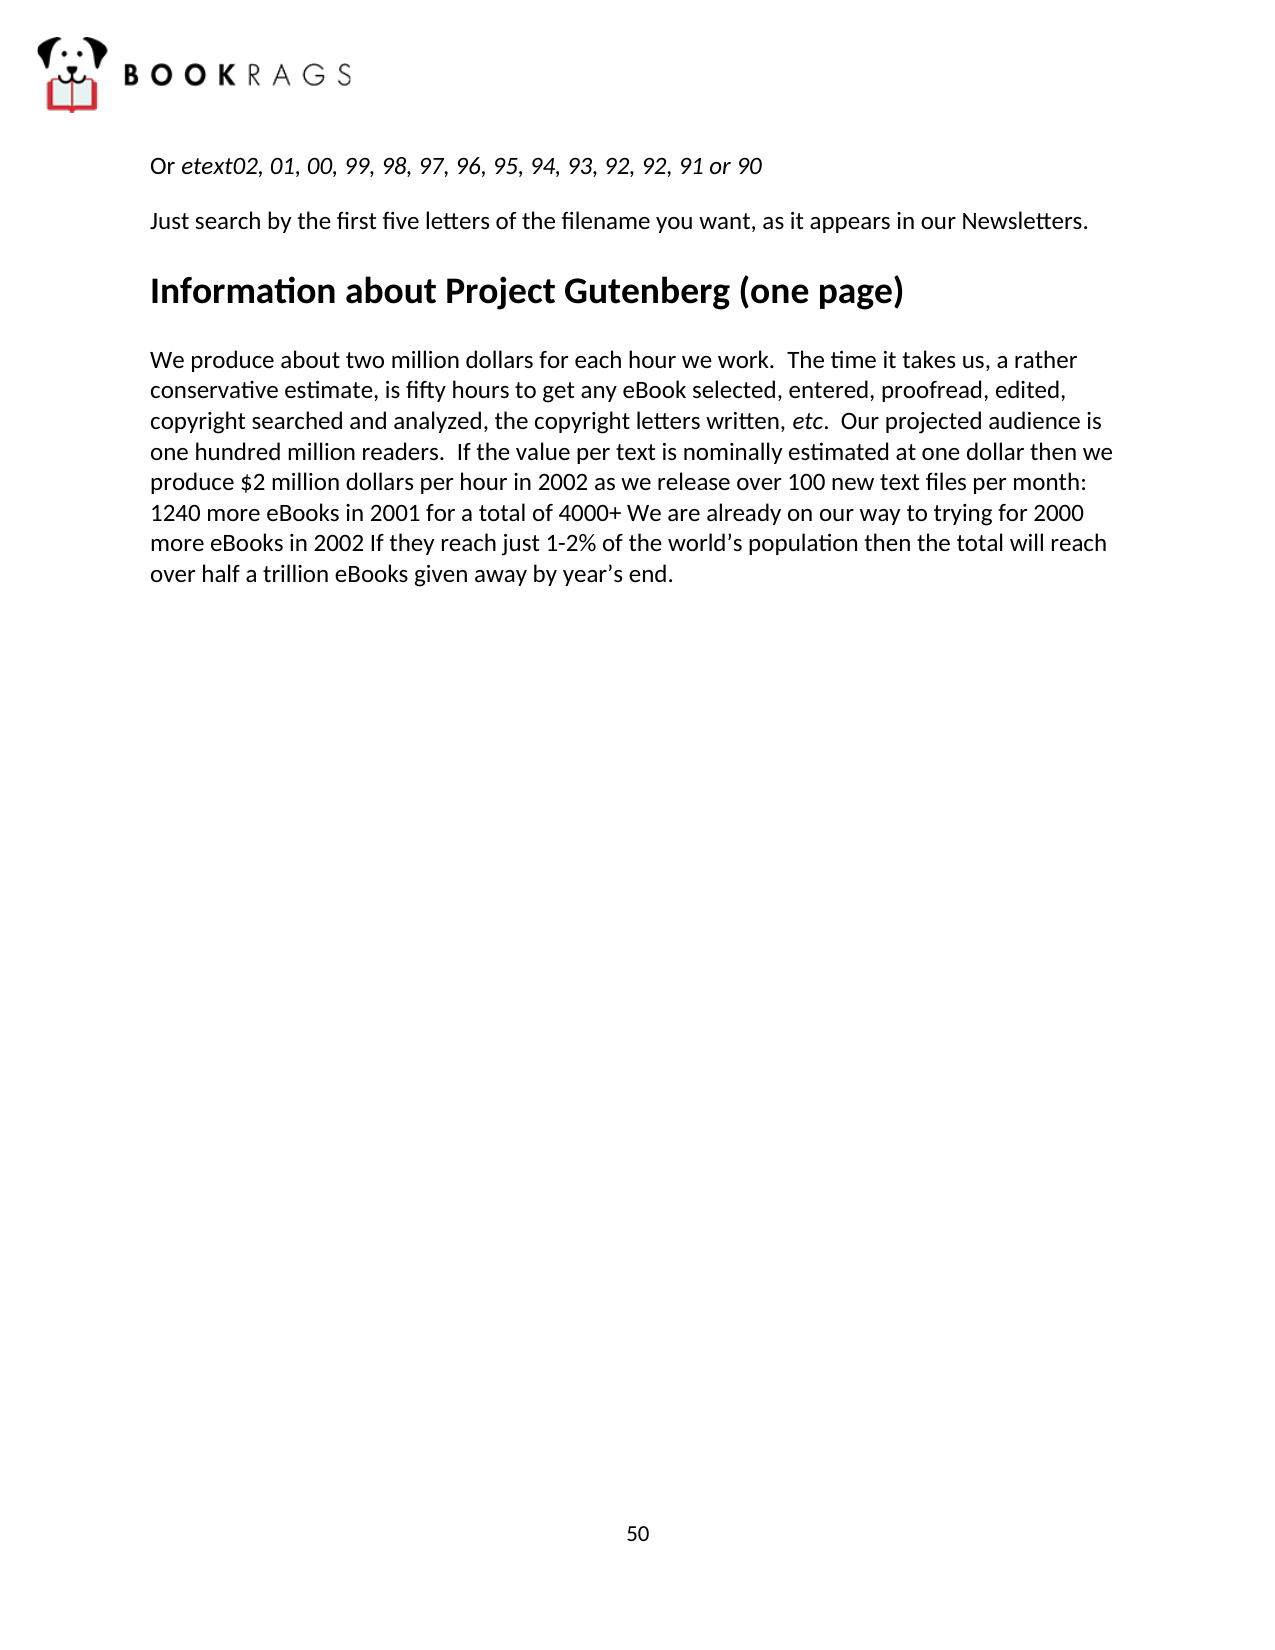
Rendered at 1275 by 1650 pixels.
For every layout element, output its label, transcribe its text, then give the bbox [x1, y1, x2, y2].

text Just search by the first five letters of the filename you want, as it appears in our Newsletters. [150, 206, 1125, 236]
text We produce about two million dollars for each hour we work. The time it takes us, a rather conservative estimate, is fifty hours to get any eBook selected, entered, proofread, edited, copyright searched and analyzed, the copyright letters written, etc. Our projected audience is one hundred million readers. If the value per text is nominally estimated at one dollar then we produce $2 million dollars per hour in 2002 as we release over 100 new text files per month: 1240 more eBooks in 2001 for a total of 4000+ We are already on our way to trying for 2000 more eBooks in 2002 If they reach just 1-2% of the world’s population then the total will reach over half a trillion eBooks given away by year’s end. [150, 344, 1125, 588]
text Or etext02, 01, 00, 99, 98, 97, 96, 95, 94, 93, 92, 92, 91 or 90 [150, 150, 1125, 181]
picture [37, 37, 351, 113]
text Information about Project Gutenberg (one page) [150, 267, 1125, 313]
